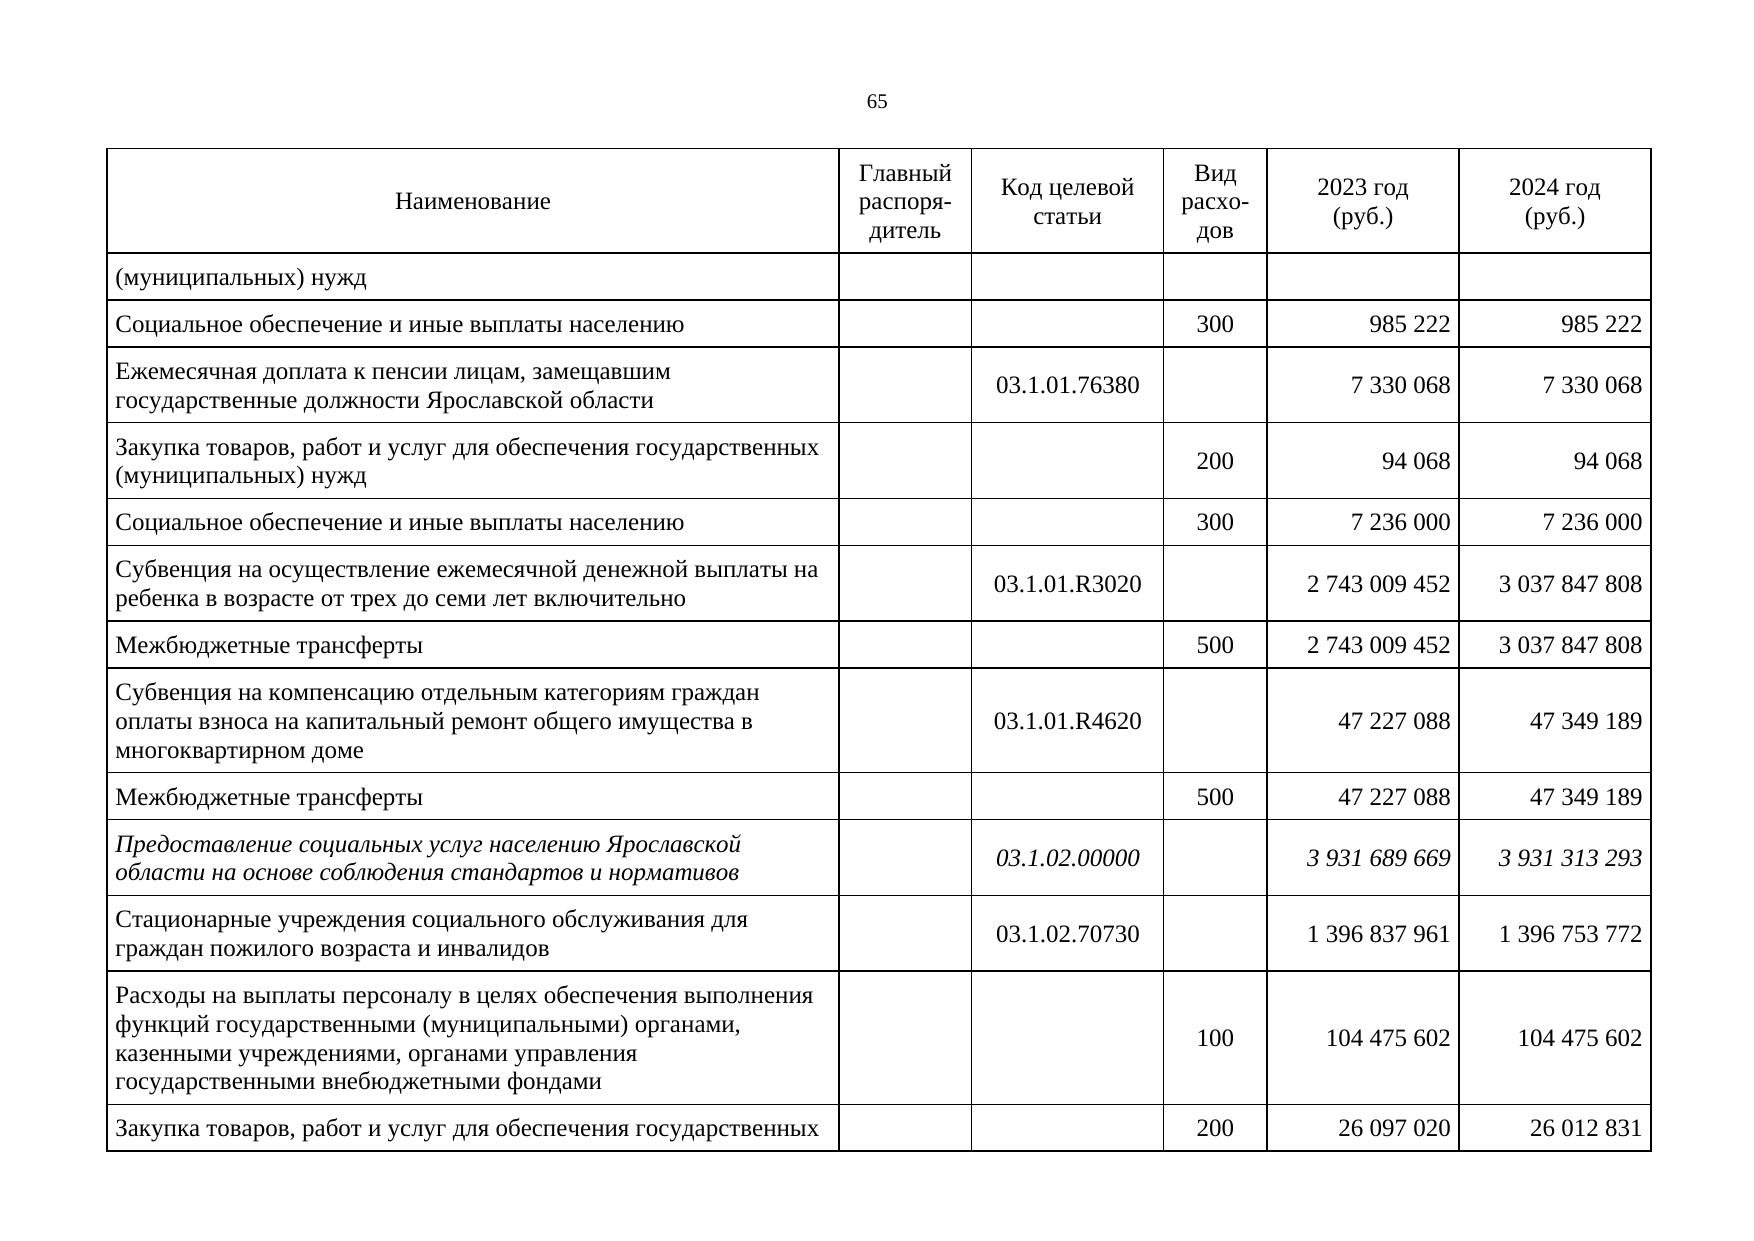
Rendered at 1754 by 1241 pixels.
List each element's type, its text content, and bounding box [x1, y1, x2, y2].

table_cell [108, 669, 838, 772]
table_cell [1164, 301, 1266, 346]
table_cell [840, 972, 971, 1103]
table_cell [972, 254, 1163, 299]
table_header Код целевой статьи [972, 149, 1163, 252]
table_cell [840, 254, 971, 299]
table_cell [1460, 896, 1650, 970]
table_header Главный распоря-дитель [840, 149, 971, 252]
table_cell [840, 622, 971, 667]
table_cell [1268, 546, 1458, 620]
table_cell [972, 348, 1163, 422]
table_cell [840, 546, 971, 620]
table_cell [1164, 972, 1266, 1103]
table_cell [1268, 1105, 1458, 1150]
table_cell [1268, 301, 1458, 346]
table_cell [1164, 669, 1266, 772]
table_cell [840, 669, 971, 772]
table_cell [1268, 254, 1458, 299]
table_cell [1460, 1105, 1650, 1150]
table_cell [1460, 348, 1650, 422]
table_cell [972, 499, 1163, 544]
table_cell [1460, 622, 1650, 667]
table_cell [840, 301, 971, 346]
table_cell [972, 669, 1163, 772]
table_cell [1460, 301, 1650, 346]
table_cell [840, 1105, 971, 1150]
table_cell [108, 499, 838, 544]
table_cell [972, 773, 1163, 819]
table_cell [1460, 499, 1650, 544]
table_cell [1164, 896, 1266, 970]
table_header Вид расхо- дов [1164, 149, 1266, 252]
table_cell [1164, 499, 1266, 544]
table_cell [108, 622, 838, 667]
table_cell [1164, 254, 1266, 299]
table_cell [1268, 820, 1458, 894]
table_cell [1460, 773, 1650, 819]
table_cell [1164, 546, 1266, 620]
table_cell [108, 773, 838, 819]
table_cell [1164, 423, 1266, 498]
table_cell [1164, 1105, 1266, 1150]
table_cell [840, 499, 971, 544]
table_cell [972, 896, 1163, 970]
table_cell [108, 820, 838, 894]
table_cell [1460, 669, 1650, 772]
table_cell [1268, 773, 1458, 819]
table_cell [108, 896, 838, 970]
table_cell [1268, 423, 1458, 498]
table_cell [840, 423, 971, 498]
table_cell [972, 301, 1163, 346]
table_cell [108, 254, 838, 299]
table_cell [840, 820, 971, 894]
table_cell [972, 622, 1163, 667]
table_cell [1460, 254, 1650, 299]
table_header Наименование [108, 149, 838, 252]
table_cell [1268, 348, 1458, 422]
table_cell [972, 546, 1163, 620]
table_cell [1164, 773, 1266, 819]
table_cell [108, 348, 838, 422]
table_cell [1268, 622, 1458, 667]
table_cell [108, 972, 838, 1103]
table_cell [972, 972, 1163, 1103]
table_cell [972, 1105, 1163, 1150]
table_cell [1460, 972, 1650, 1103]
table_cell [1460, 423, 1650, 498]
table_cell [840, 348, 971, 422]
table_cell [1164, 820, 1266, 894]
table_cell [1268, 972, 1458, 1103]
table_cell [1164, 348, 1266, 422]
table_header 2024 год (руб.) [1460, 149, 1650, 252]
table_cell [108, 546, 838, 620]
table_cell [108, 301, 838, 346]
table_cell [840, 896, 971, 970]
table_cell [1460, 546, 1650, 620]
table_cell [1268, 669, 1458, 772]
table_header 2023 год (руб.) [1268, 149, 1458, 252]
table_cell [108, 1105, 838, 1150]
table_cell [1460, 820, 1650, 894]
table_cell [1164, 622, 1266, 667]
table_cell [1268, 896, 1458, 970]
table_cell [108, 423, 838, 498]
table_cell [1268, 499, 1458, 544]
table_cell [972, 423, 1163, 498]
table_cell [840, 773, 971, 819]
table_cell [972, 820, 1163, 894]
